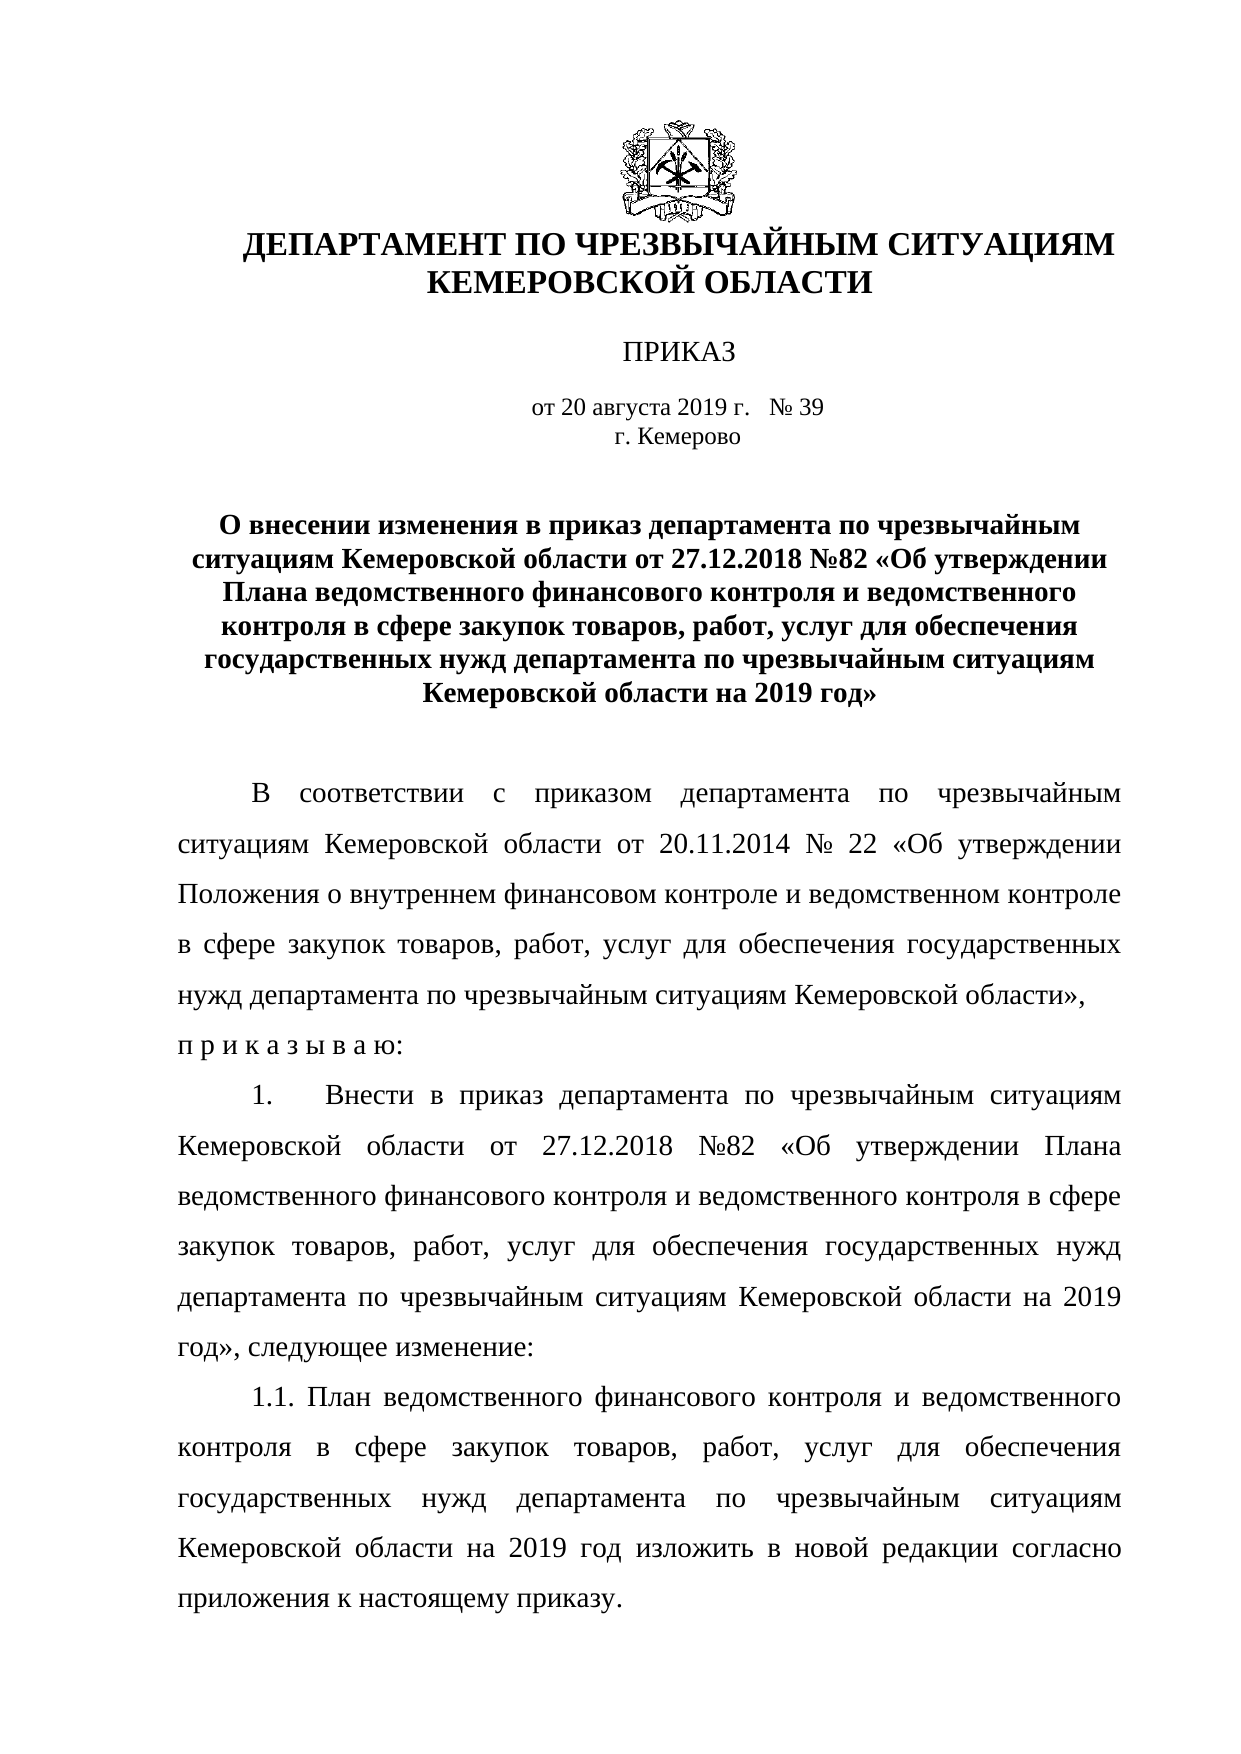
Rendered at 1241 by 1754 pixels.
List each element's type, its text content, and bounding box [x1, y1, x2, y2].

text г. Кемерово [177, 421, 1122, 450]
text ПРИКАЗ [177, 334, 1122, 368]
list Внести в приказ департамента по чрезвычайным ситуациям Кемеровской области от 27.12.2018 №82 «Об утверждении Плана ведомственного финансового контроля и ведомственного контроля в сфере закупок товаров, работ, услуг для обеспечения государственных нужд департамента по чрезвычайным ситуациям Кемеровской области на 2019 год», следующее изменение: [177, 1077, 1122, 1362]
text В соответствии с приказом департамента по чрезвычайным ситуациям Кемеровской области от 20.11.2014 № 22 «Об утверждении Положения о внутреннем финансовом контроле и ведомственном контроле в сфере закупок товаров, работ, услуг для обеспечения государственных нужд департамента по чрезвычайным ситуациям Кемеровской области», [177, 776, 1122, 1010]
text ДЕПАРТАМЕНТ ПО ЧРЕЗВЫЧАЙНЫМ СИТУАЦИЯМ КЕМЕРОВСКОЙ ОБЛАСТИ [177, 224, 1122, 301]
text О внесении изменения в приказ департамента по чрезвычайным ситуациям Кемеровской области от 27.12.2018 №82 «Об утверждении Плана ведомственного финансового контроля и ведомственного контроля в сфере закупок товаров, работ, услуг для обеспечения государственных нужд департамента по чрезвычайным ситуациям Кемеровской области на 2019 год» [177, 507, 1122, 708]
picture [618, 118, 740, 225]
text от 20 августа 2019 г. № 39 [177, 392, 1122, 421]
text п р и к а з ы в а ю: [177, 1027, 1122, 1061]
text 1.1. План ведомственного финансового контроля и ведомственного контроля в сфере закупок товаров, работ, услуг для обеспечения государственных нужд департамента по чрезвычайным ситуациям Кемеровской области на 2019 год изложить в новой редакции согласно приложения к настоящему приказу. [177, 1379, 1122, 1614]
